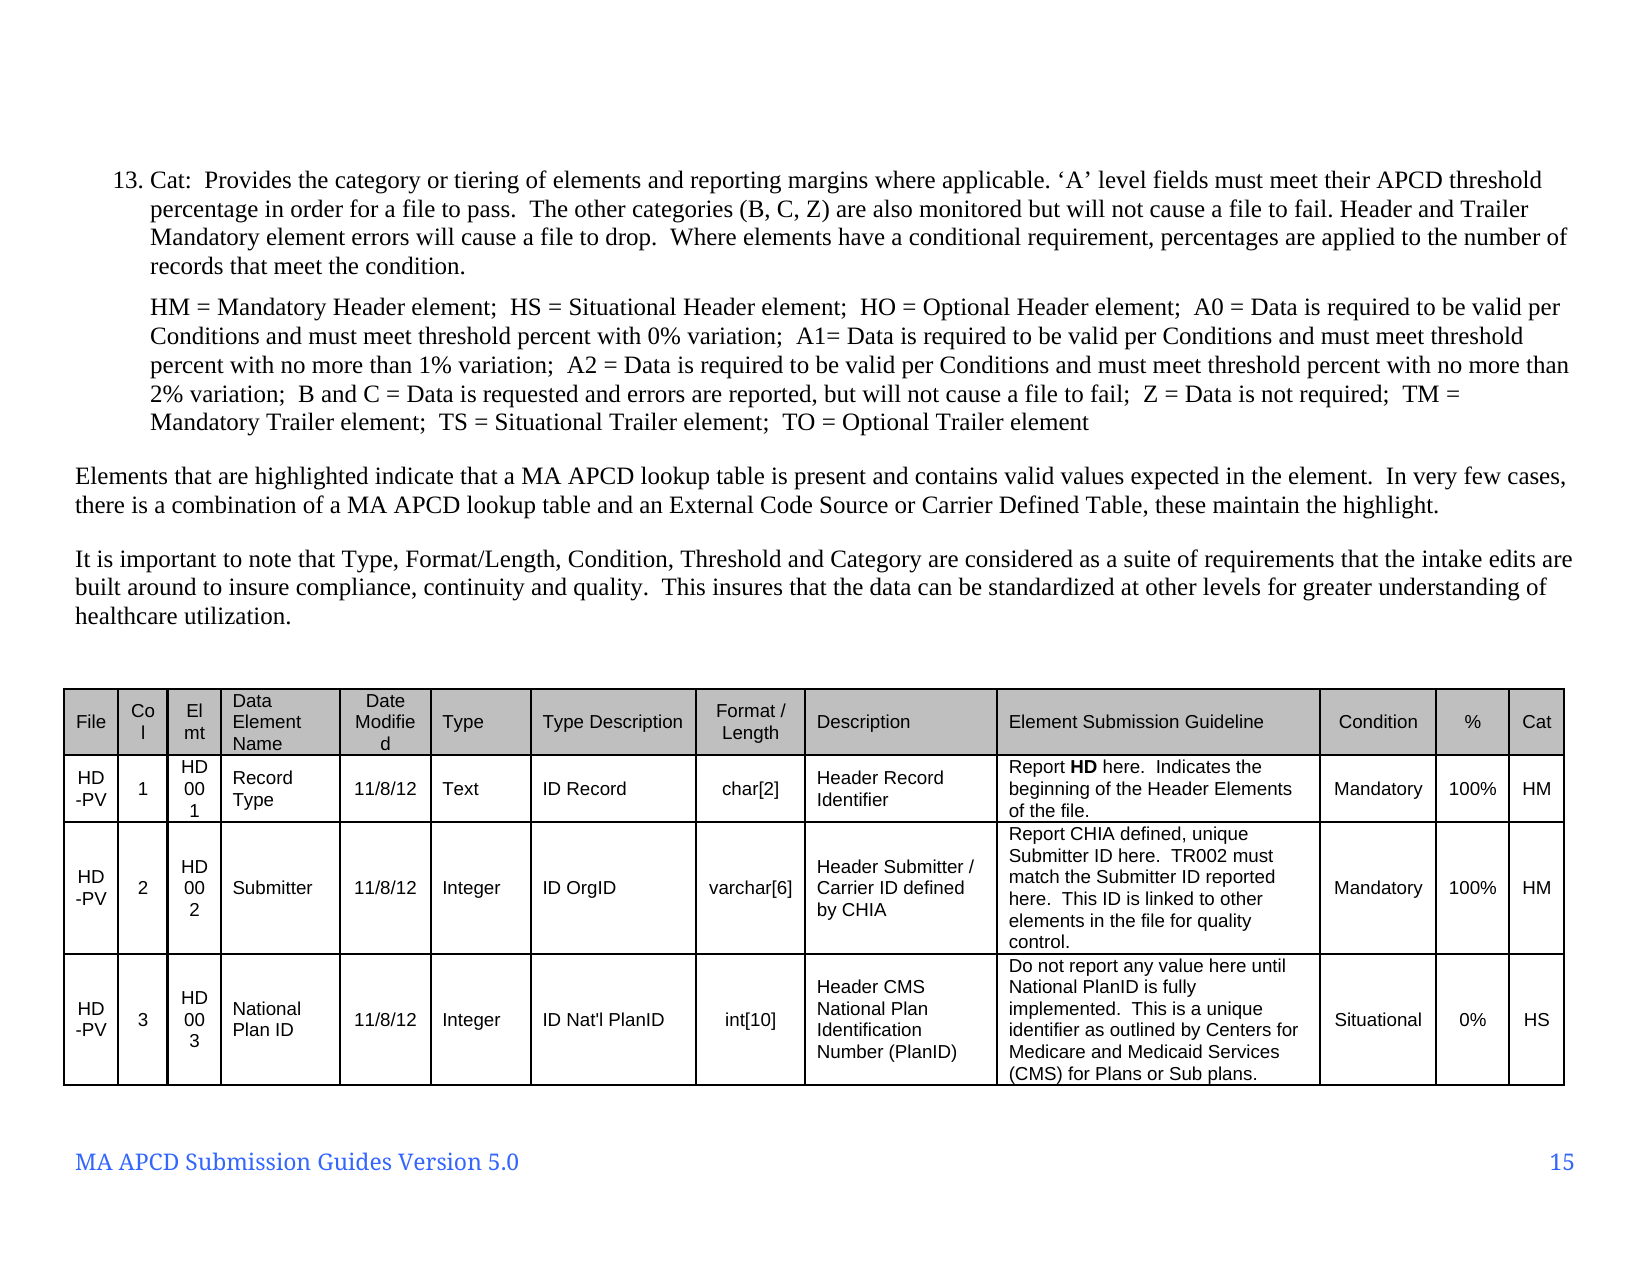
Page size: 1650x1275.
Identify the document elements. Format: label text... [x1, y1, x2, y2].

table_cell Mandatory [1321, 823, 1435, 952]
table_header Type Description [532, 690, 695, 754]
table_cell Report HD here. Indicates the beginning of the Header Elements of the file. [998, 756, 1319, 821]
table_cell ID Record [532, 756, 695, 821]
table_cell HD002 [169, 823, 220, 952]
table_header % [1437, 690, 1508, 754]
table_cell 100% [1437, 823, 1508, 952]
table_header Col [119, 690, 166, 754]
list Cat: Provides the category or tiering of elements and reporting margins where applicable. ‘A’ level fields must meet their APCD threshold percentage in order for a file to pass. The other categories (B, C, Z) are also monitored but will not cause a file to fail. Header and Trailer Mandatory element errors will cause a file to drop. Where elements have a conditional requirement, percentages are applied to the number of records that meet the condition. [112, 165, 1575, 280]
table_header Date Modified [341, 690, 430, 754]
table_cell Text [432, 756, 530, 821]
table_cell HD-PV [65, 955, 117, 1084]
table_cell Header CMS National Plan Identification Number (PlanID) [806, 955, 996, 1084]
table_cell 11/8/12 [341, 823, 430, 952]
table_cell 11/8/12 [341, 955, 430, 1084]
table_header File [65, 690, 117, 754]
table_cell Record Type [222, 756, 339, 821]
table_header Data Element Name [222, 690, 339, 754]
table_cell 3 [119, 955, 166, 1084]
table_cell HD003 [169, 955, 220, 1084]
table_header Elmt [169, 690, 220, 754]
table_cell varchar[6] [697, 823, 804, 952]
text It is important to note that Type, Format/Length, Condition, Threshold and Category are considered as a suite of requirements that the intake edits are built around to insure compliance, continuity and quality. This insures that the data can be standardized at other levels for greater understanding of healthcare utilization. [75, 544, 1575, 630]
table_cell Report CHIA defined, unique Submitter ID here. TR002 must match the Submitter ID reported here. This ID is linked to other elements in the file for quality control. [998, 823, 1319, 952]
table_cell Submitter [222, 823, 339, 952]
table_cell Integer [432, 955, 530, 1084]
table_header Description [806, 690, 996, 754]
table_header Cat [1510, 690, 1563, 754]
table_cell HM [1510, 756, 1563, 821]
text HM = Mandatory Header element; HS = Situational Header element; HO = Optional Header element; A0 = Data is required to be valid per Conditions and must meet threshold percent with 0% variation; A1= Data is required to be valid per Conditions and must meet threshold percent with no more than 1% variation; A2 = Data is required to be valid per Conditions and must meet threshold percent with no more than 2% variation; B and C = Data is requested and errors are reported, but will not cause a file to fail; Z = Data is not required; TM = Mandatory Trailer element; TS = Situational Trailer element; TO = Optional Trailer element [150, 292, 1575, 436]
text Elements that are highlighted indicate that a MA APCD lookup table is present and contains valid values expected in the element. In very few cases, there is a combination of a MA APCD lookup table and an External Code Source or Carrier Defined Table, these maintain the highlight. [75, 461, 1575, 519]
table_cell Integer [432, 823, 530, 952]
table_cell 1 [119, 756, 166, 821]
table_cell Header Submitter / Carrier ID defined by CHIA [806, 823, 996, 952]
table_header Type [432, 690, 530, 754]
table_cell Header Record Identifier [806, 756, 996, 821]
table_cell HS [1510, 955, 1563, 1084]
table_cell int[10] [697, 955, 804, 1084]
table_cell HM [1510, 823, 1563, 952]
table_cell Mandatory [1321, 756, 1435, 821]
table_cell ID Nat'l PlanID [532, 955, 695, 1084]
table_cell 11/8/12 [341, 756, 430, 821]
table_cell National Plan ID [222, 955, 339, 1084]
table_header Element Submission Guideline [998, 690, 1319, 754]
table_cell ID OrgID [532, 823, 695, 952]
table_header Condition [1321, 690, 1435, 754]
table_cell 2 [119, 823, 166, 952]
table_cell HD001 [169, 756, 220, 821]
table_cell HD-PV [65, 823, 117, 952]
table_cell 0% [1437, 955, 1508, 1084]
table_cell Situational [1321, 955, 1435, 1084]
table_header Format / Length [697, 690, 804, 754]
table_cell Do not report any value here until National PlanID is fully implemented. This is a unique identifier as outlined by Centers for Medicare and Medicaid Services (CMS) for Plans or Sub plans. [998, 955, 1319, 1084]
table_cell HD-PV [65, 756, 117, 821]
table_cell 100% [1437, 756, 1508, 821]
table_cell char[2] [697, 756, 804, 821]
